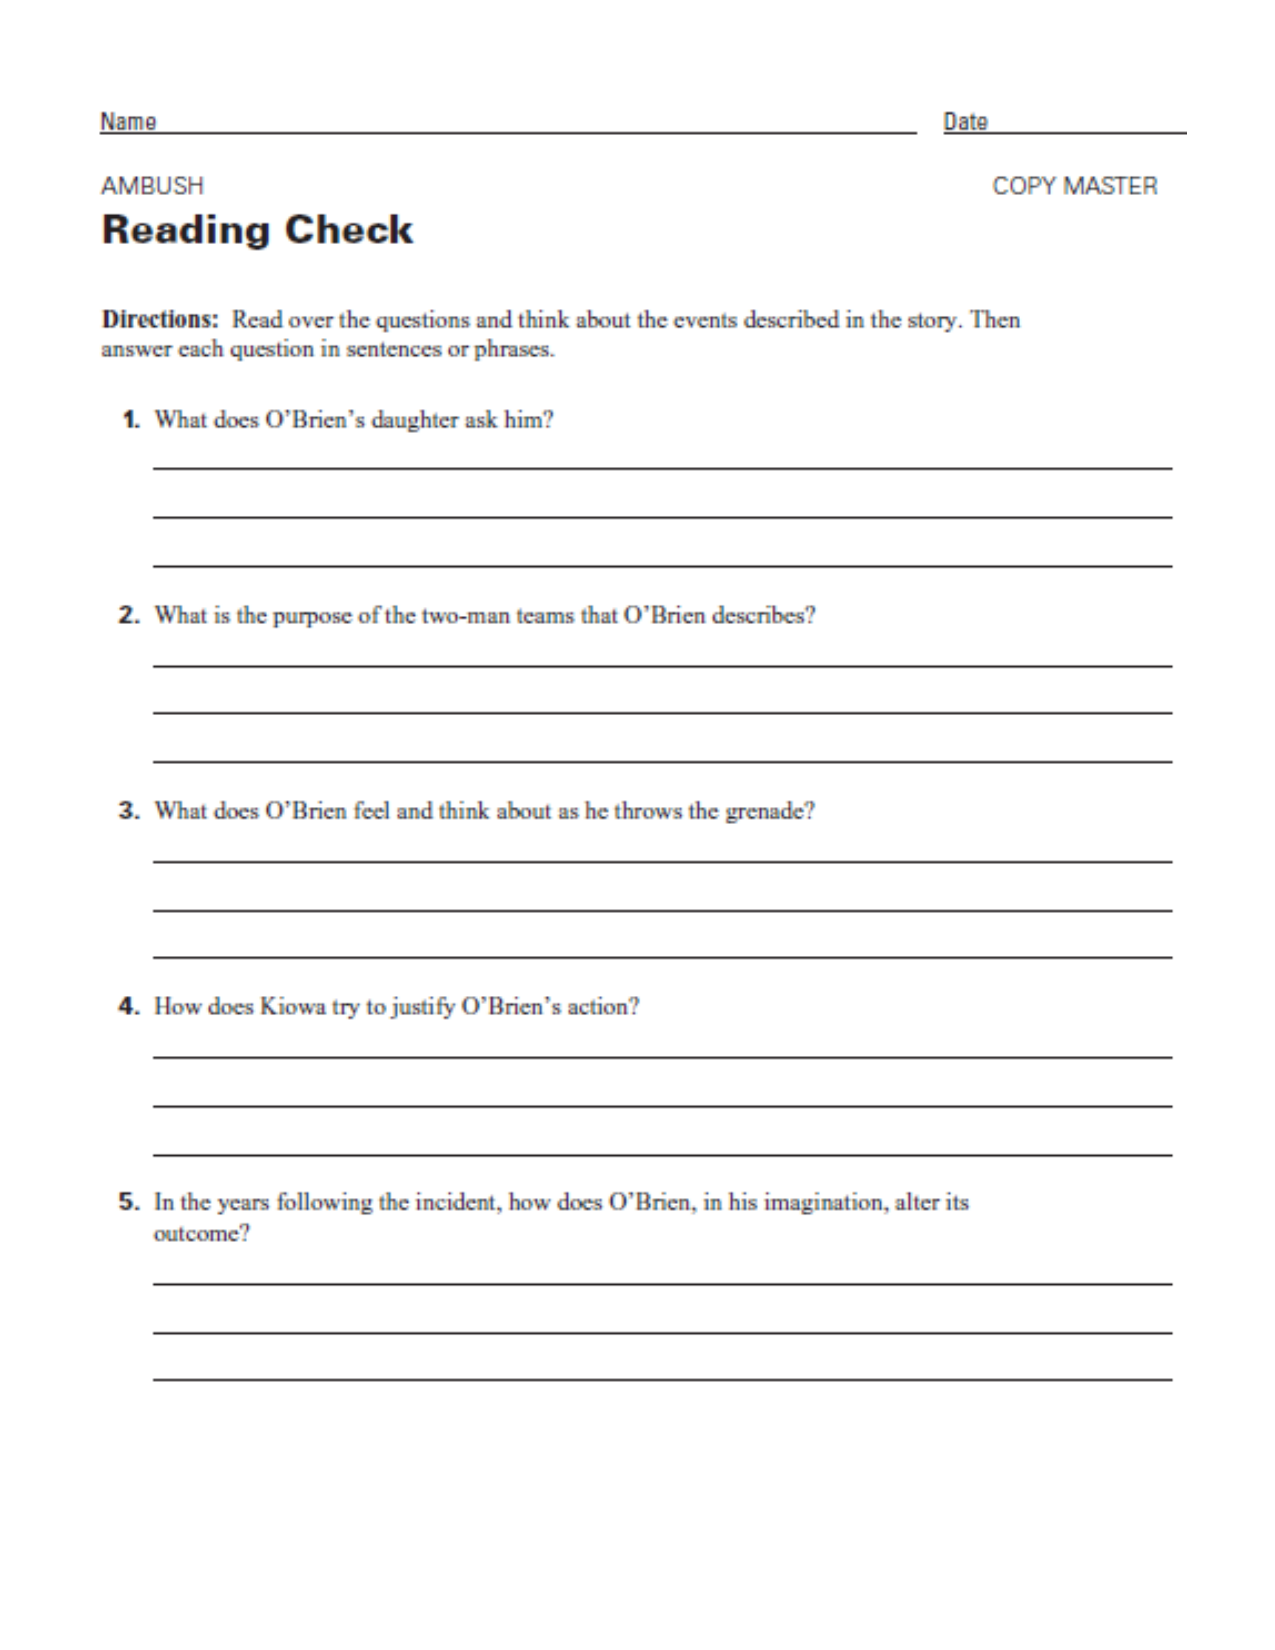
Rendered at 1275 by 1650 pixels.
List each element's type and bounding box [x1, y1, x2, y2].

picture [75, 75, 1187, 1405]
